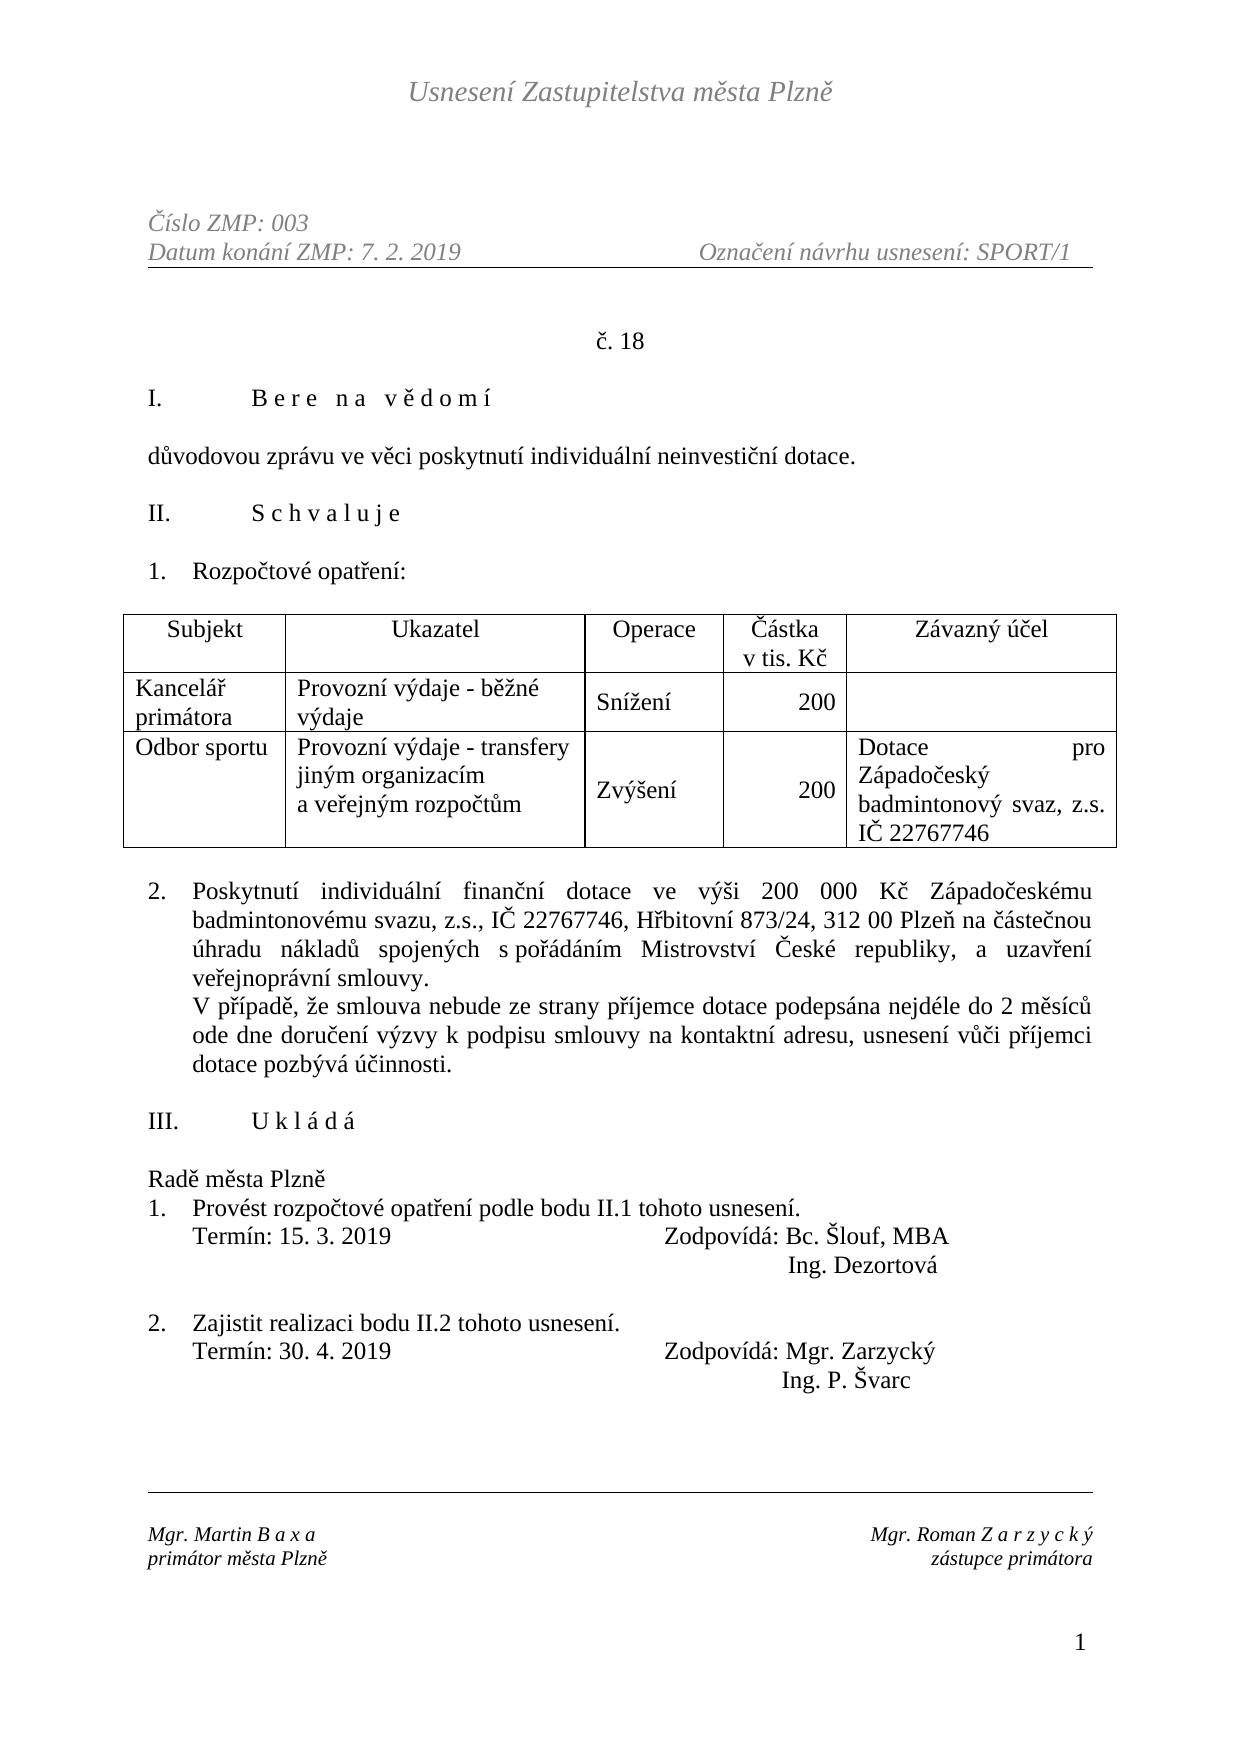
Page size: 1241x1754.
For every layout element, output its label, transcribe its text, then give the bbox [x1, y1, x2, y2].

text V případě, že smlouva nebude ze strany příjemce dotace podepsána nejdéle do 2 měsíců ode dne doručení výzvy k podpisu smlouvy na kontaktní adresu, usnesení vůči příjemci dotace pozbývá účinnosti. [192, 991, 1093, 1078]
text Termín: 30. 4. 2019 Zodpovídá: Mgr. Zarzycký [148, 1336, 1093, 1365]
table_cell Zvýšení [586, 732, 723, 847]
table_cell Dotace pro Západočeský badmintonový svaz, z.s. IČ 22767746 [847, 732, 1116, 847]
list S c h v a l u j e [148, 498, 1093, 527]
table_cell Snížení [586, 673, 723, 731]
list Poskytnutí individuální finanční dotace ve výši 200 000 Kč Západočeskému badmintonovému svazu, z.s., IČ 22767746, Hřbitovní 873/24, 312 00 Plzeň na částečnou úhradu nákladů spojených s pořádáním Mistrovství České republiky, a uzavření veřejnoprávní smlouvy. [148, 876, 1093, 991]
table_cell Odbor sportu [124, 732, 285, 847]
list Rozpočtové opatření: [148, 556, 1093, 585]
list Zajistit realizaci bodu II.2 tohoto usnesení. [148, 1308, 1093, 1336]
text Termín: 15. 3. 2019 Zodpovídá: Bc. Šlouf, MBA [148, 1221, 1093, 1250]
table_cell 200 [724, 732, 846, 847]
table_header Částka v tis. Kč [724, 615, 846, 672]
text Ing. P. Švarc [148, 1365, 1093, 1394]
list Provést rozpočtové opatření podle bodu II.1 tohoto usnesení. [148, 1193, 1093, 1221]
text Radě města Plzně [148, 1164, 1093, 1193]
table_cell [847, 673, 1116, 731]
table_header Ukazatel [286, 615, 584, 672]
list B e r e n a v ě d o m í [148, 383, 1093, 412]
text Ing. Dezortová [664, 1250, 1093, 1279]
table_header Závazný účel [847, 615, 1116, 672]
table_cell Kancelář primátora [124, 673, 285, 731]
table_cell 200 [724, 673, 846, 731]
table_cell Provozní výdaje - transfery jiným organizacím a veřejným rozpočtům [286, 732, 584, 847]
text č. 18 [148, 326, 1093, 355]
list U k l á d á [148, 1106, 1093, 1135]
table_cell Provozní výdaje - běžné výdaje [286, 673, 584, 731]
table_header Operace [586, 615, 723, 672]
text důvodovou zprávu ve věci poskytnutí individuální neinvestiční dotace. [148, 441, 1093, 470]
table_header Subjekt [124, 615, 285, 672]
